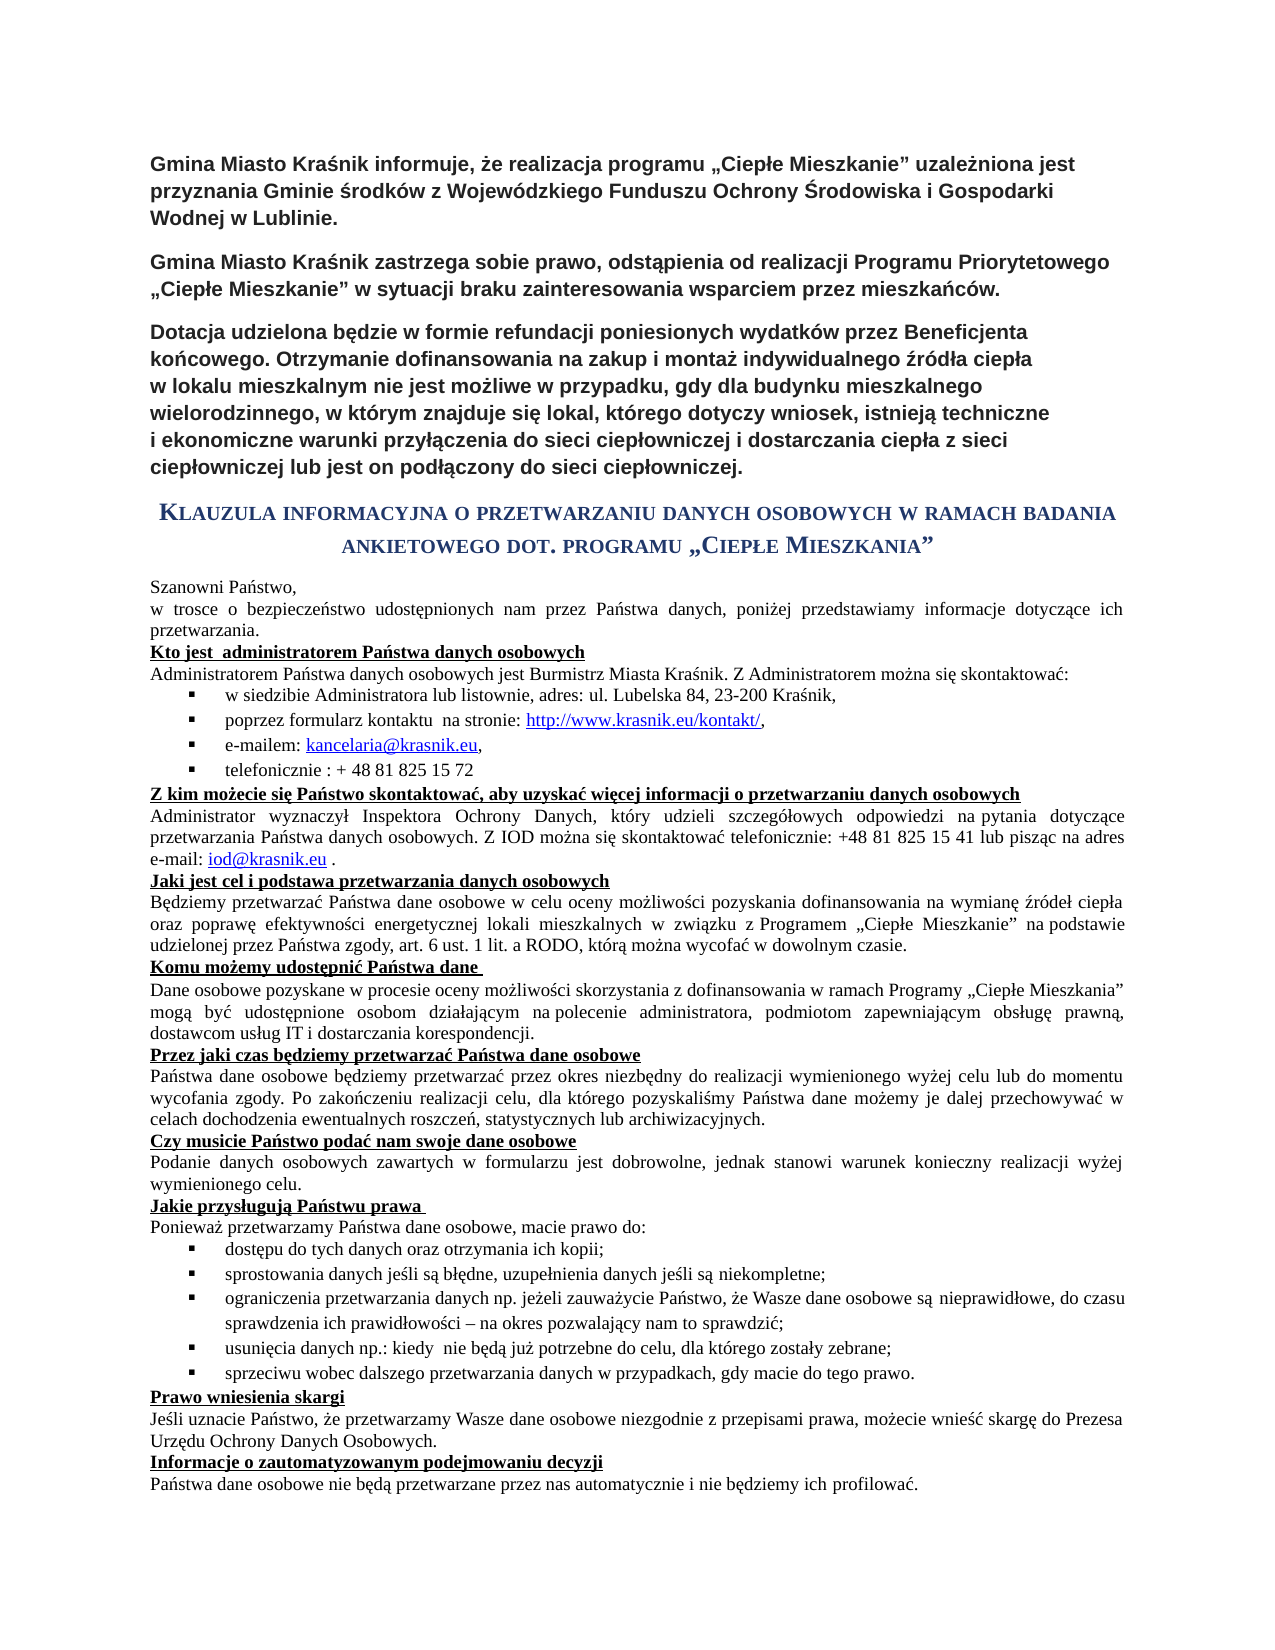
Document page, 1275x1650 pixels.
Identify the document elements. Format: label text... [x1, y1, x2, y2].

text Gmina Miasto Kraśnik informuje, że realizacja programu „Ciepłe Mieszkanie” uzależniona jest przyznania Gminie środków z Wojewódzkiego Funduszu Ochrony Środowiska i Gospodarki Wodnej w Lublinie. [150, 150, 1125, 231]
list poprzez formularz kontaktu na stronie: http://www.krasnik.eu/kontakt/, [187, 709, 1125, 730]
text Jakie przysługują Państwu prawa [150, 1194, 1125, 1216]
text Przez jaki czas będziemy przetwarzać Państwa dane osobowe [150, 1044, 1125, 1065]
text Informacje o zautomatyzowanym podejmowaniu decyzji [150, 1451, 1125, 1473]
text Państwa dane osobowe będziemy przetwarzać przez okres niezbędny do realizacji wymienionego wyżej celu lub do momentu wycofania zgody. Po zakończeniu realizacji celu, dla którego pozyskaliśmy Państwa dane możemy je dalej przechowywać w celach dochodzenia ewentualnych roszczeń, statystycznych lub archiwizacyjnych. [150, 1065, 1125, 1130]
list e-mailem: kancelaria@krasnik.eu, [187, 734, 1125, 755]
text Dane osobowe pozyskane w procesie oceny możliwości skorzystania z dofinansowania w ramach Programy „Ciepłe Mieszkania” mogą być udostępnione osobom działającym na polecenie administratora, podmiotom zapewniającym obsługę prawną, dostawcom usług IT i dostarczania korespondencji. [150, 979, 1125, 1044]
text Z kim możecie się Państwo skontaktować, aby uzyskać więcej informacji o przetwarzaniu danych osobowych [150, 783, 1125, 805]
list Klauzula informacyjna o przetwarzaniu danych osobowych w ramach badania ankietowego dot. programu „Ciepłe Mieszkania” [150, 497, 1125, 559]
list sprzeciwu wobec dalszego przetwarzania danych w przypadkach, gdy macie do tego prawo. [187, 1362, 1125, 1383]
list ograniczenia przetwarzania danych np. jeżeli zauważycie Państwo, że Wasze dane osobowe są nieprawidłowe, do czasu sprawdzenia ich prawidłowości – na okres pozwalający nam to sprawdzić; [187, 1287, 1125, 1334]
list w siedzibie Administratora lub listownie, adres: ul. Lubelska 84, 23-200 Kraśnik, [187, 684, 1125, 706]
text w trosce o bezpieczeństwo udostępnionych nam przez Państwa danych, poniżej przedstawiamy informacje dotyczące ich przetwarzania. [150, 598, 1125, 641]
text Jaki jest cel i podstawa przetwarzania danych osobowych [150, 869, 1125, 891]
text Administratorem Państwa danych osobowych jest Burmistrz Miasta Kraśnik. Z Administratorem można się skontaktować: [150, 662, 1125, 684]
list Komu możemy udostępnić Państwa dane [150, 956, 1125, 977]
list telefonicznie : + 48 81 825 15 72 [187, 758, 1125, 780]
text Podanie danych osobowych zawartych w formularzu jest dobrowolne, jednak stanowi warunek konieczny realizacji wyżej wymienionego celu. [150, 1151, 1125, 1194]
list usunięcia danych np.: kiedy nie będą już potrzebne do celu, dla którego zostały zebrane; [187, 1337, 1125, 1358]
text Będziemy przetwarzać Państwa dane osobowe w celu oceny możliwości pozyskania dofinansowania na wymianę źródeł ciepła oraz poprawę efektywności energetycznej lokali mieszkalnych w związku z Programem „Ciepłe Mieszkanie” na podstawie udzielonej przez Państwa zgody, art. 6 ust. 1 lit. a RODO, którą można wycofać w dowolnym czasie. [150, 891, 1125, 956]
text Gmina Miasto Kraśnik zastrzega sobie prawo, odstąpienia od realizacji Programu Priorytetowego „Ciepłe Mieszkanie” w sytuacji braku zainteresowania wsparciem przez mieszkańców. [150, 248, 1125, 302]
text Szanowni Państwo, [150, 576, 1125, 598]
text Administrator wyznaczył Inspektora Ochrony Danych, który udzieli szczegółowych odpowiedzi na pytania dotyczące przetwarzania Państwa danych osobowych. Z IOD można się skontaktować telefonicznie: +48 81 825 15 41 lub pisząc na adres e-mail: iod@krasnik.eu . [150, 805, 1125, 869]
list sprostowania danych jeśli są błędne, uzupełnienia danych jeśli są niekompletne; [187, 1262, 1125, 1284]
text Ponieważ przetwarzamy Państwa dane osobowe, macie prawo do: [150, 1216, 1125, 1238]
text Dotacja udzielona będzie w formie refundacji poniesionych wydatków przez Beneficjenta końcowego. Otrzymanie dofinansowania na zakup i montaż indywidualnego źródła ciepła w lokalu mieszkalnym nie jest możliwe w przypadku, gdy dla budynku mieszkalnego wielorodzinnego, w którym znajduje się lokal, którego dotyczy wniosek, istnieją techniczne i ekonomiczne warunki przyłączenia do sieci ciepłowniczej i dostarczania ciepła z sieci ciepłowniczej lub jest on podłączony do sieci ciepłowniczej. [150, 318, 1125, 480]
text Czy musicie Państwo podać nam swoje dane osobowe [150, 1130, 1125, 1151]
text Prawo wniesienia skargi [150, 1386, 1125, 1408]
text Kto jest administratorem Państwa danych osobowych [150, 641, 1125, 662]
text Jeśli uznacie Państwo, że przetwarzamy Wasze dane osobowe niezgodnie z przepisami prawa, możecie wnieść skargę do Prezesa Urzędu Ochrony Danych Osobowych. [150, 1408, 1125, 1451]
text Państwa dane osobowe nie będą przetwarzane przez nas automatycznie i nie będziemy ich profilować. [150, 1473, 1125, 1494]
list dostępu do tych danych oraz otrzymania ich kopii; [187, 1238, 1125, 1259]
